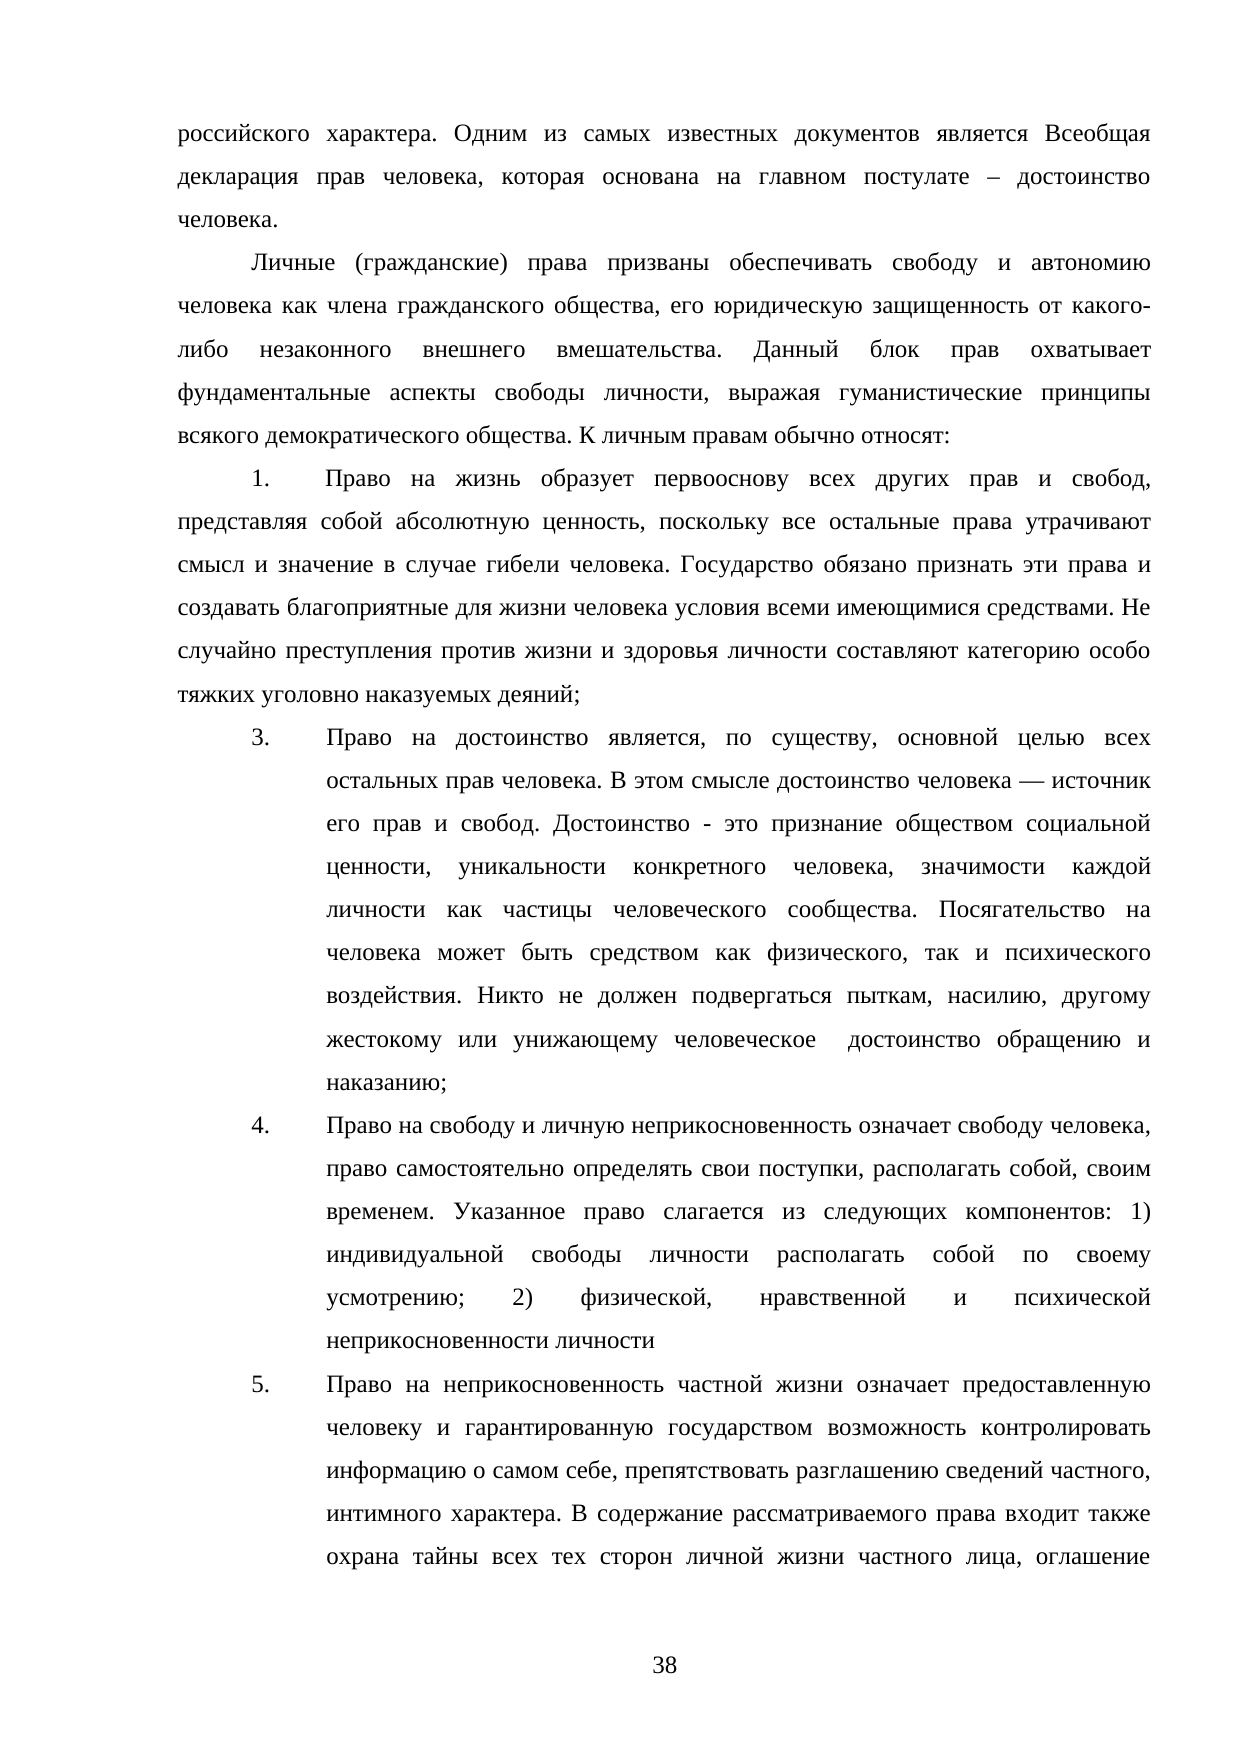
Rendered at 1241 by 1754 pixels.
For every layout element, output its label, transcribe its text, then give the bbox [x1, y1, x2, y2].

text Личные (гражданские) права призваны обеспечивать свободу и автономию человека как члена гражданского общества, его юридическую защищенность от какого-либо незаконного внешнего вмешательства. Данный блок прав охватывает фундаментальные аспекты свободы личности, выражая гуманистические принципы всякого демократического общества. К личным правам обычно относят: [177, 247, 1152, 449]
text 1. Право на жизнь образует первооснову всех других прав и свобод, представляя собой абсолютную ценность, поскольку все остальные права утрачивают смысл и значение в случае гибели человека. Государство обязано признать эти права и создавать благоприятные для жизни человека условия всеми имеющимися средствами. Не случайно преступления против жизни и здоровья личности составляют категорию особо тяжких уголовно наказуемых деяний; [177, 463, 1152, 707]
list Право на достоинство является, по существу, основной целью всех остальных прав человека. В этом смысле достоинство человека — источник его прав и свобод. Достоинство - это признание обществом социальной ценности, уникальности конкретного человека, значимости каждой личности как частицы человеческого сообщества. Посягательство на человека может быть средством как физического, так и психического воздействия. Никто не должен подвергаться пыткам, насилию, другому жестокому или унижающему человеческое достоинство обращению и наказанию; [251, 722, 1152, 1096]
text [177, 118, 1152, 233]
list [251, 1369, 1152, 1570]
list Право на свободу и личную неприкосновенность означает свободу человека, право самостоятельно определять свои поступки, располагать собой, своим временем. Указанное право слагается из следующих компонентов: 1) индивидуальной свободы личности располагать собой по своему усмотрению; 2) физической, нравственной и психической неприкосновенности личности [251, 1110, 1152, 1354]
